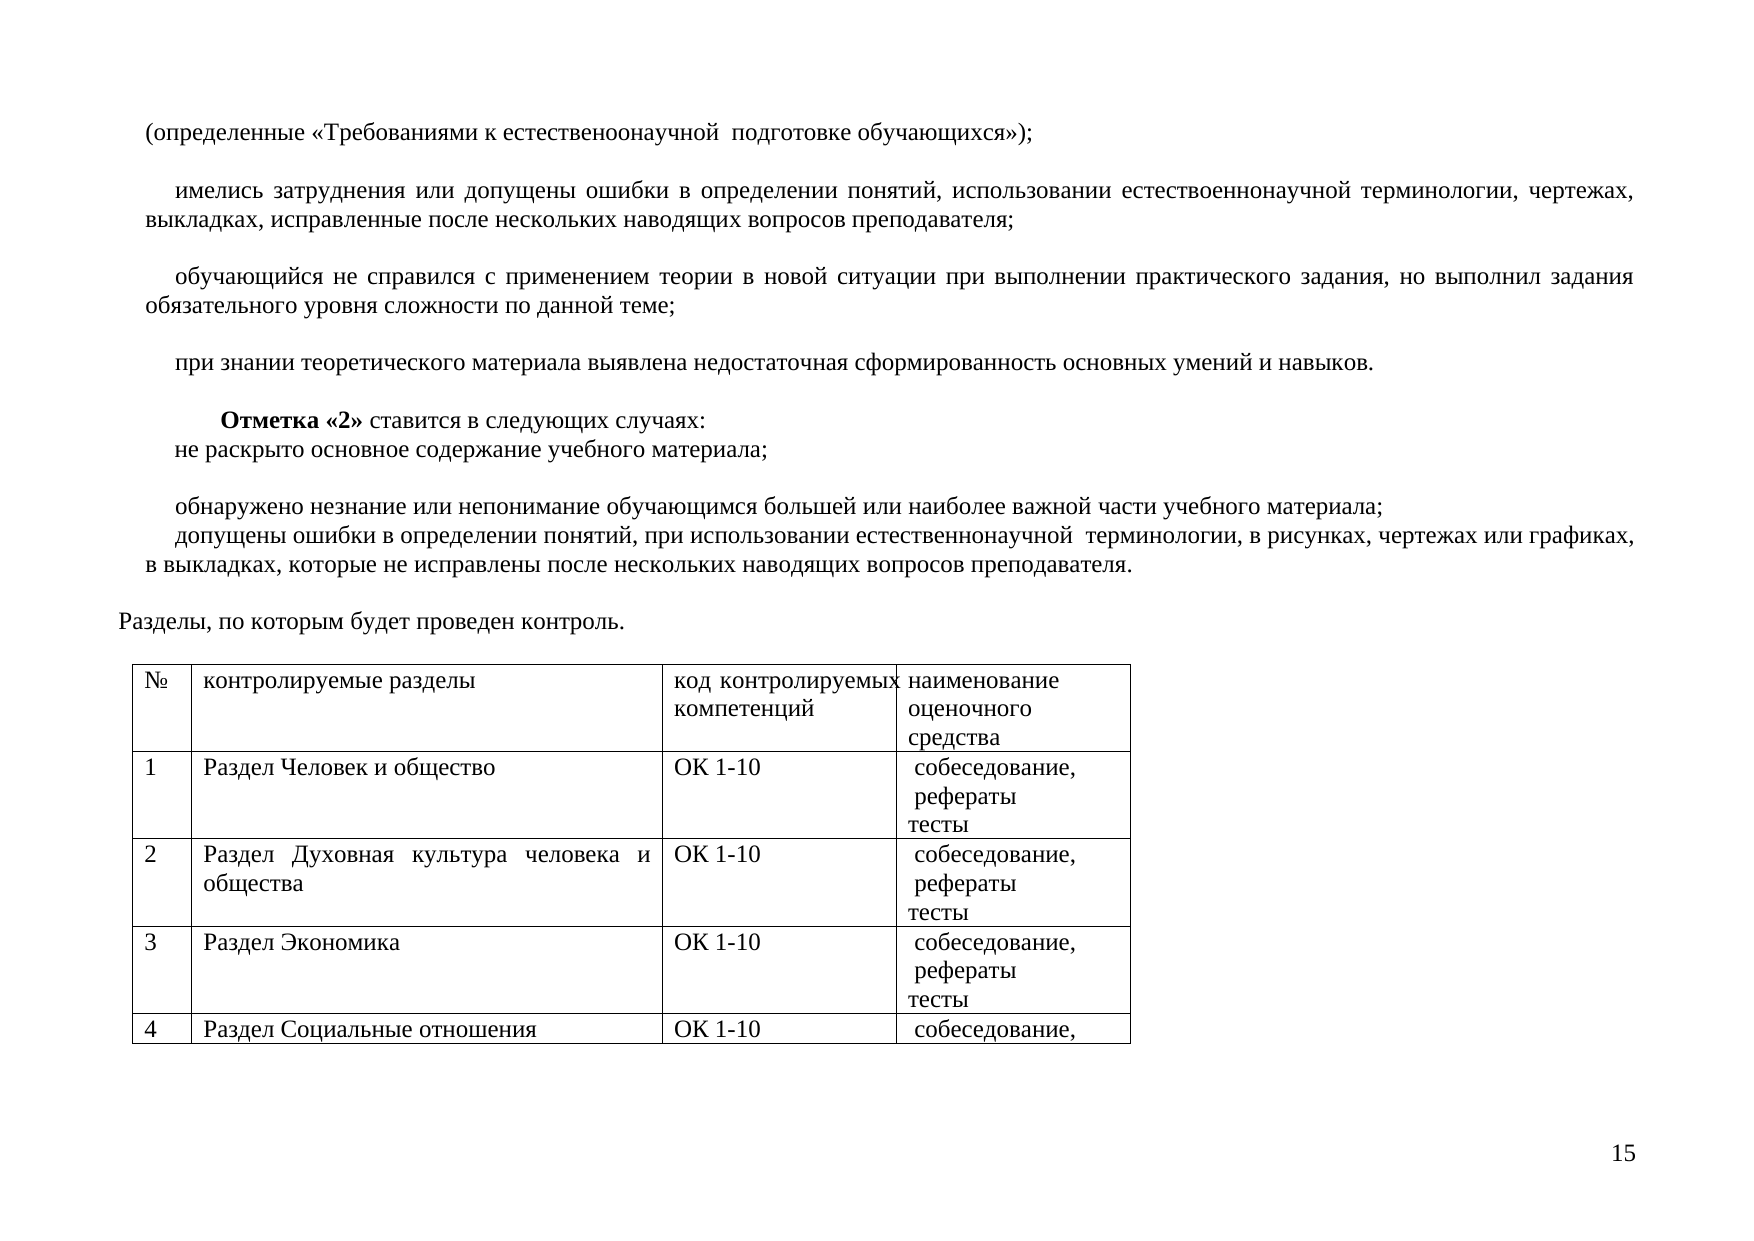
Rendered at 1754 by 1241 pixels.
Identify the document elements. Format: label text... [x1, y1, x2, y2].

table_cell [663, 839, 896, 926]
list имелись затруднения или допущены ошибки в определении понятий, использовании естествоеннонаучной терминологии, чертежах, выкладках, исправленные после нескольких наводящих вопросов преподавателя; [145, 175, 1636, 232]
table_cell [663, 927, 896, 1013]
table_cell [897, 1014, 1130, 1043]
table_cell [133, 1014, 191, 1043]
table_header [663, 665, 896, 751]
list не раскрыто основное содержание учебного материала; [145, 434, 1636, 462]
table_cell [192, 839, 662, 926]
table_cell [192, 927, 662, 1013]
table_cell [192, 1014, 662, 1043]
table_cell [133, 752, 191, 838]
list при знании теоретического материала выявлена недостаточная сформированность основных умений и навыков. [145, 347, 1636, 376]
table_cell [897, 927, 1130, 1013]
list обнаружено незнание или непонимание обучающимся большей или наиболее важной части учебного материала; [145, 491, 1636, 520]
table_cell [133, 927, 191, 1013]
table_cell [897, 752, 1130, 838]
text Разделы, по которым будет проведен контроль. [118, 606, 1568, 635]
list обучающийся не справился с применением теории в новой ситуации при выполнении практического задания, но выполнил задания обязательного уровня сложности по данной теме; [145, 261, 1636, 319]
list допущены ошибки в определении понятий, при использовании естественнонаучной терминологии, в рисунках, чертежах или графиках, в выкладках, которые не исправлены после нескольких наводящих вопросов преподавателя. [145, 520, 1636, 577]
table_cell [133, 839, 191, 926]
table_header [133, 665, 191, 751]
text (определенные «Требованиями к естественоонаучной подготовке обучающихся»); [145, 117, 1636, 146]
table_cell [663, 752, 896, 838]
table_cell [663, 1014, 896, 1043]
text Отметка «2» ставится в следующих случаях: [220, 405, 1636, 434]
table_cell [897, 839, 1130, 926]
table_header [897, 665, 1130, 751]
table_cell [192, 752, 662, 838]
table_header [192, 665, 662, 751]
